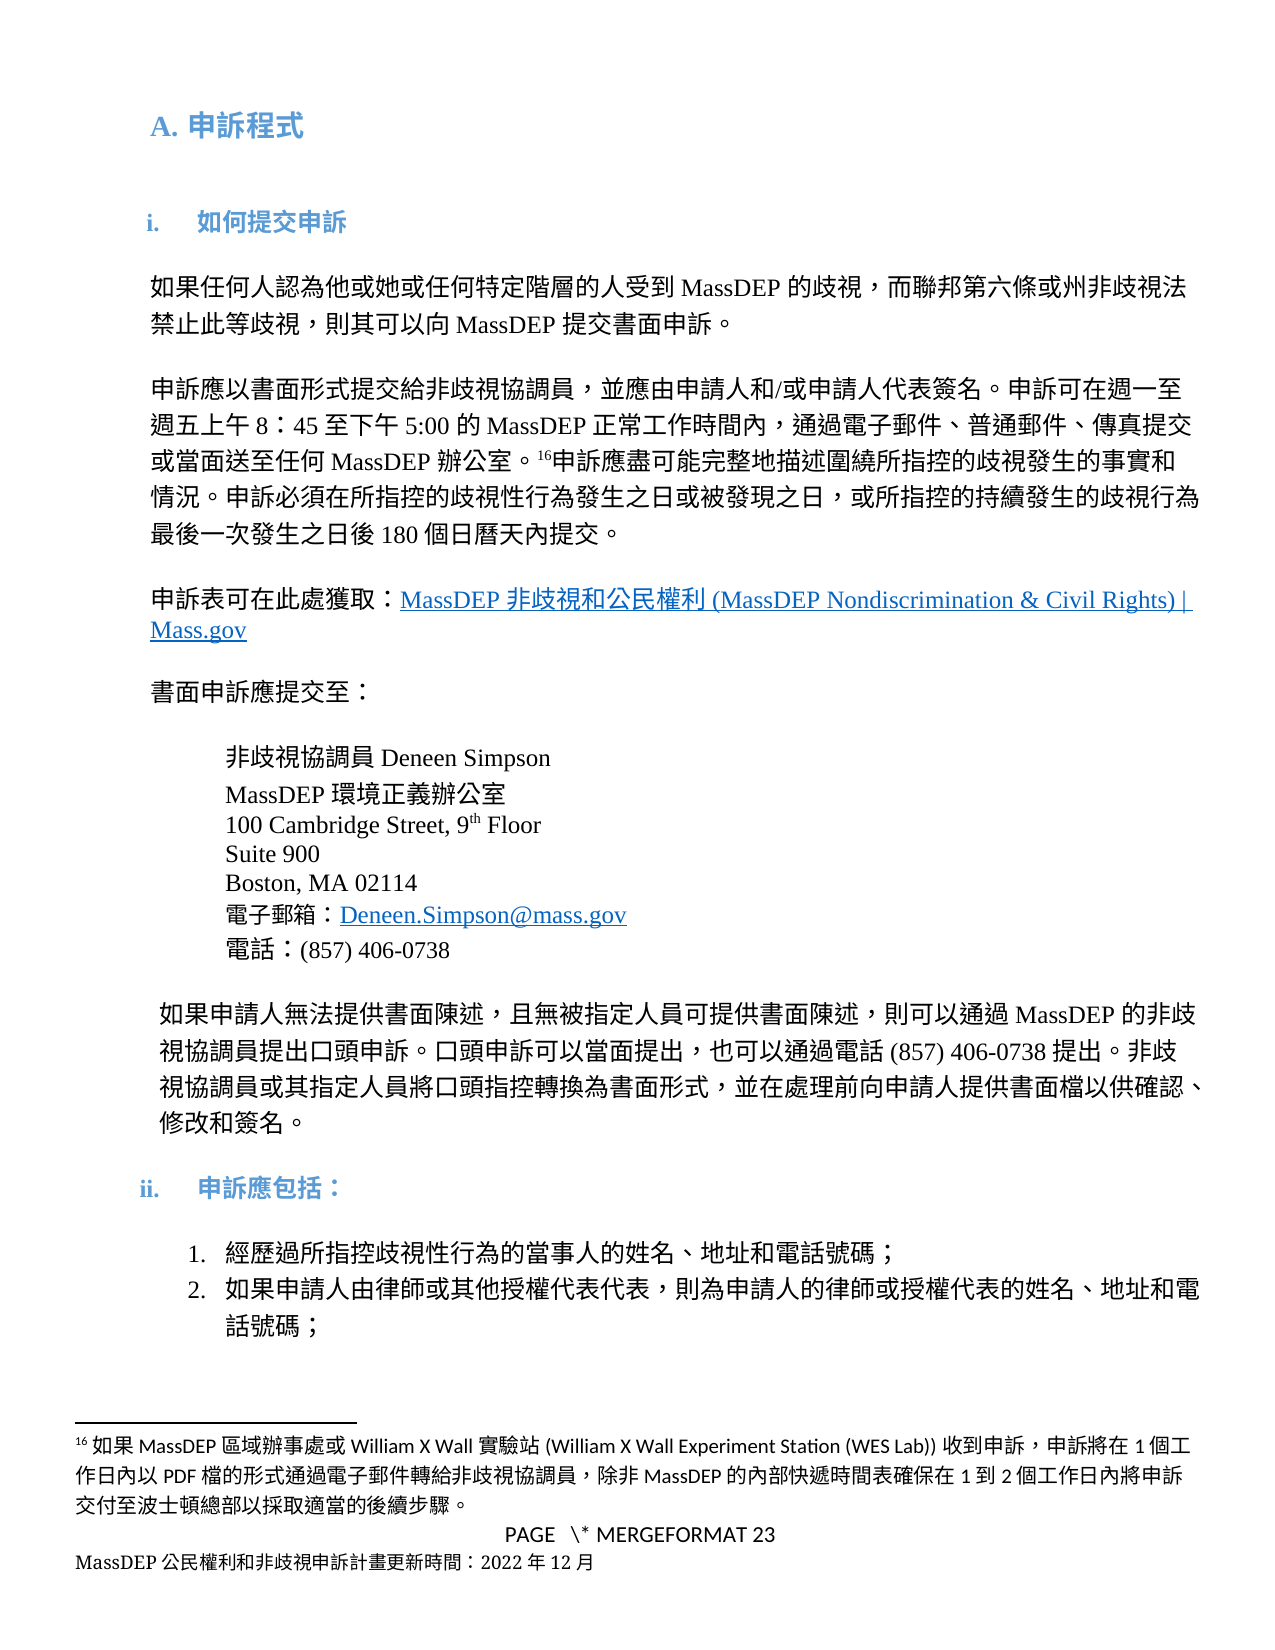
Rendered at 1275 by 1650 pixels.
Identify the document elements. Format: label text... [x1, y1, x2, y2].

list 申訴應包括： [159, 1168, 1200, 1205]
text 申訴應以書面形式提交給非歧視協調員，並應由申請人和/或申請人代表簽名。申訴可在週一至週五上午 8：45 至下午 5:00 的 MassDEP 正常工作時間內，通過電子郵件、普通郵件、傳真提交或當面送至任何 MassDEP 辦公室。申訴應盡可能完整地描述圍繞所指控的歧視發生的事實和情況。申訴必須在所指控的歧視性行為發生之日或被發現之日，或所指控的持續發生的歧視行為最後一次發生之日後 180 個日曆天內提交。 [150, 369, 1200, 550]
list 申訴程式 [150, 103, 1200, 145]
text Boston, MA 02114 [150, 868, 1200, 897]
text Suite 900 [150, 839, 1200, 868]
text 如果申請人無法提供書面陳述，且無被指定人員可提供書面陳述，則可以通過 MassDEP 的非歧視協調員提出口頭申訴。口頭申訴可以當面提出，也可以通過電話 (857) 406-0738 提出。非歧視協調員或其指定人員將口頭指控轉換為書面形式，並在處理前向申請人提供書面檔以供確認、修改和簽名。 [159, 995, 1200, 1140]
list 經歷過所指控歧視性行為的當事人的姓名、地址和電話號碼； [187, 1233, 1200, 1270]
text 申訴表可在此處獲取：MassDEP 非歧視和公民權利 (MassDEP Nondiscrimination & Civil Rights) | Mass.gov [150, 579, 1200, 644]
text 如果任何人認為他或她或任何特定階層的人受到 MassDEP 的歧視，而聯邦第六條或州非歧視法禁止此等歧視，則其可以向 MassDEP 提交書面申訴。 [150, 268, 1200, 340]
text 電話：(857) 406-0738 [150, 930, 1200, 966]
text 電子郵箱：Deneen.Simpson@mass.gov [150, 897, 1200, 930]
text 書面申訴應提交至： [150, 673, 1200, 709]
text 100 Cambridge Street, 9th Floor [150, 810, 1200, 839]
list 如何提交申訴 [159, 203, 1200, 239]
list 如果申請人由律師或其他授權代表代表，則為申請人的律師或授權代表的姓名、地址和電話號碼； [187, 1270, 1200, 1342]
text 非歧視協調員 Deneen Simpson [150, 738, 1200, 774]
text MassDEP 環境正義辦公室 [150, 774, 1200, 810]
